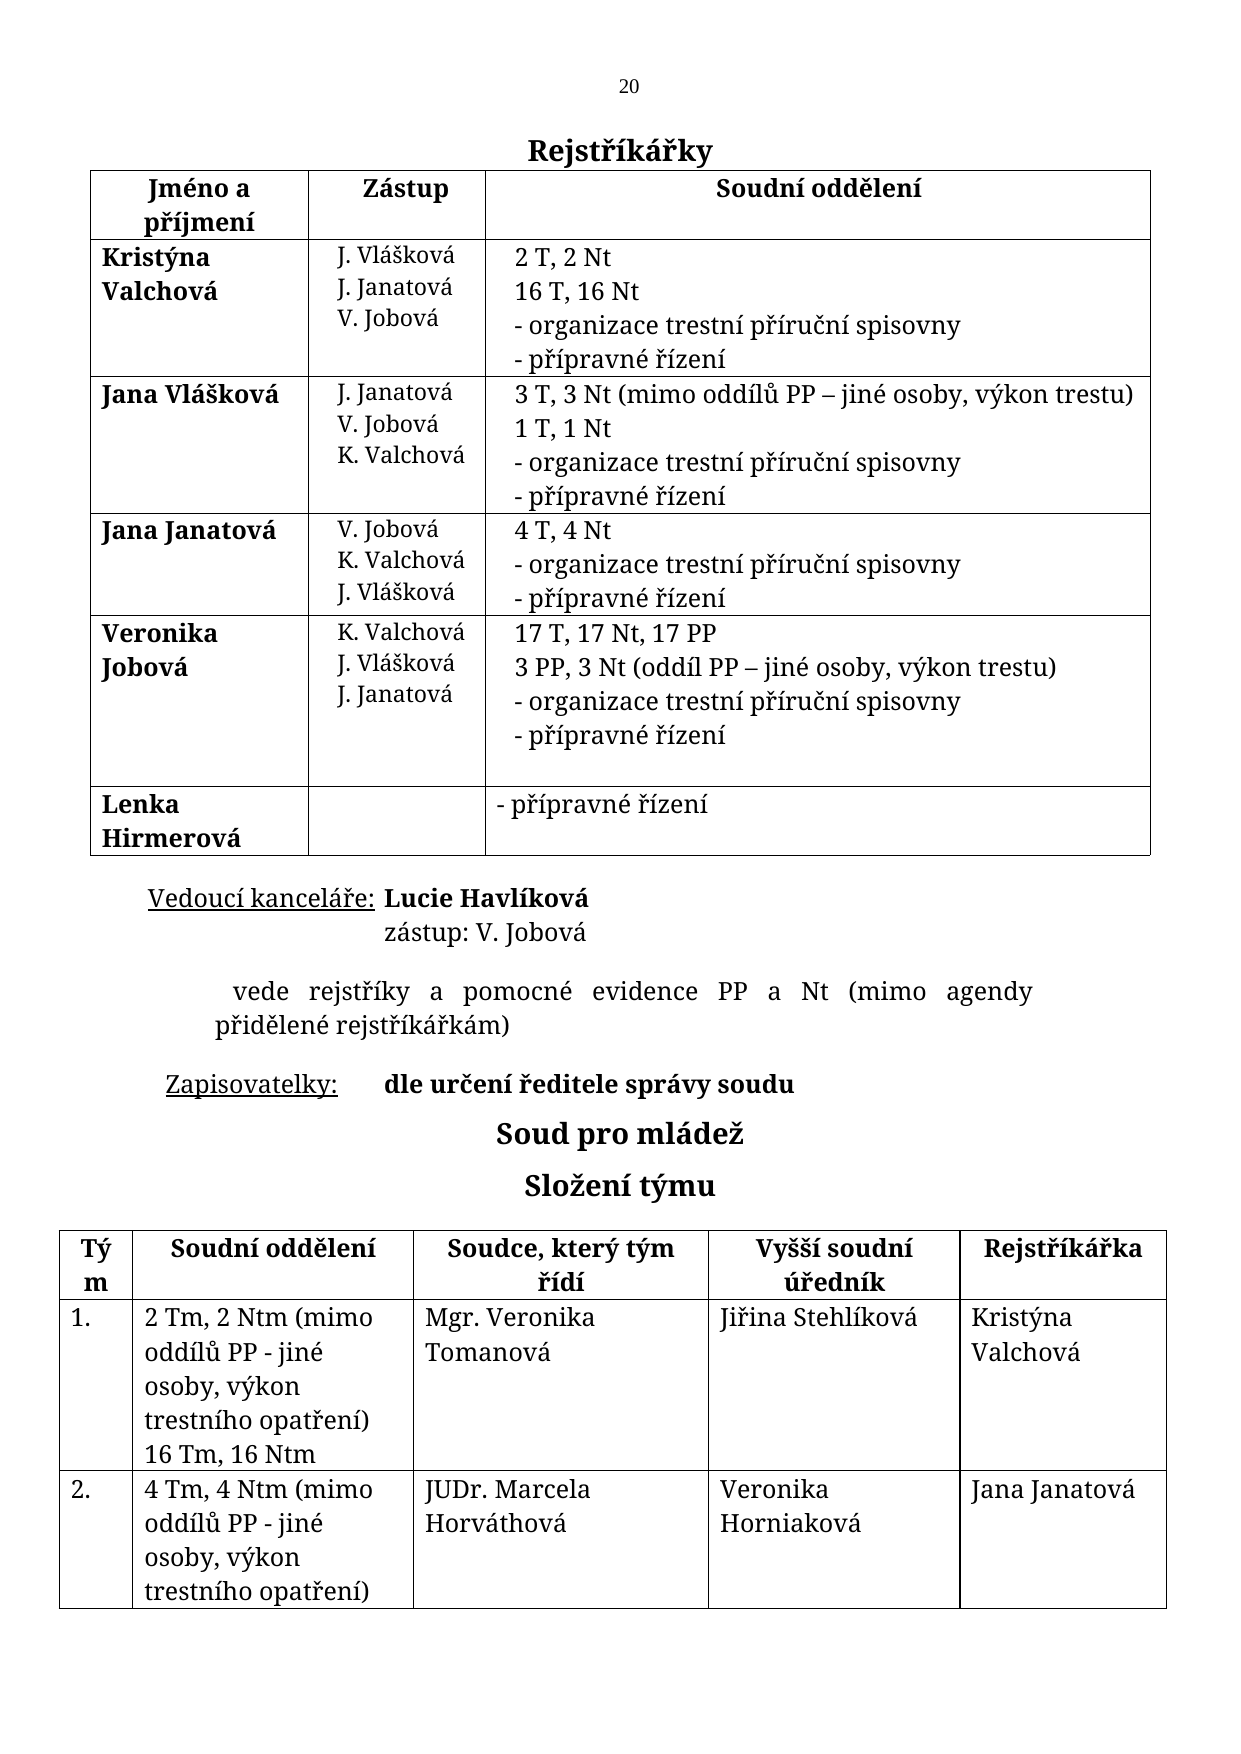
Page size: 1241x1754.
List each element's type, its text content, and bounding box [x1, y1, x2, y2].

table_cell 2 T, 2 Nt 16 T, 16 Nt - organizace trestní příruční spisovny - přípravné řízení [486, 240, 1150, 376]
text Vedoucí kanceláře: Lucie Havlíková [148, 880, 1092, 914]
table_cell 4 T, 4 Nt - organizace trestní příruční spisovny - přípravné řízení [486, 514, 1150, 615]
table_cell Veronika Jobová [91, 616, 308, 786]
table_cell 17 T, 17 Nt, 17 PP 3 PP, 3 Nt (oddíl PP – jiné osoby, výkon trestu) - organizace trestní příruční spisovny - přípravné řízení [486, 616, 1150, 786]
table_cell JUDr. Marcela Horváthová [414, 1471, 708, 1608]
table_cell 3 T, 3 Nt (mimo oddílů PP – jiné osoby, výkon trestu) 1 T, 1 Nt - organizace trestní příruční spisovny - přípravné řízení [486, 377, 1150, 512]
table_header Soudní oddělení [486, 171, 1150, 239]
table_header Jméno a příjmení [91, 171, 308, 239]
text Složení týmu [148, 1165, 1092, 1205]
table_cell Kristýna Valchová [91, 240, 308, 376]
table_cell Jiřina Stehlíková [709, 1300, 959, 1470]
text Rejstříkářky [148, 131, 1092, 170]
table_header Soudce, který tým řídí [414, 1231, 708, 1299]
text Zapisovatelky: dle určení ředitele správy soudu [148, 1066, 1092, 1101]
table_cell J. Vlášková J. Janatová V. Jobová [309, 240, 485, 376]
text vede rejstříky a pomocné evidence PP a Nt (mimo agendy přidělené rejstříkářkám) [215, 973, 1033, 1041]
table_header Zástup [309, 171, 485, 239]
table_header Vyšší soudní úředník [709, 1231, 959, 1299]
table_cell 2. [60, 1471, 132, 1608]
table_cell J. Janatová V. Jobová K. Valchová [309, 377, 485, 512]
table_cell Veronika Horniaková [709, 1471, 959, 1608]
table_cell 4 Tm, 4 Ntm (mimo oddílů PP - jiné osoby, výkon trestního opatření) [133, 1471, 413, 1608]
table_cell Lenka Hirmerová [91, 787, 308, 855]
table_header Rejstříkářka [961, 1231, 1166, 1299]
table_cell Kristýna Valchová [961, 1300, 1166, 1470]
text zástup: V. Jobová [148, 914, 1092, 948]
table_cell - přípravné řízení [486, 787, 1150, 855]
table_cell 1. [60, 1300, 132, 1470]
table_header Tým [60, 1231, 132, 1299]
table_cell Mgr. Veronika Tomanová [414, 1300, 708, 1470]
table_cell V. Jobová K. Valchová J. Vlášková [309, 514, 485, 615]
table_cell Jana Janatová [91, 514, 308, 615]
table_cell Jana Vlášková [91, 377, 308, 512]
text Soud pro mládež [148, 1113, 1092, 1153]
table_cell K. Valchová J. Vlášková J. Janatová [309, 616, 485, 786]
table_header Soudní oddělení [133, 1231, 413, 1299]
table_cell [309, 787, 485, 855]
table_cell 2 Tm, 2 Ntm (mimo oddílů PP - jiné osoby, výkon trestního opatření) 16 Tm, 16 Ntm [133, 1300, 413, 1470]
table_cell Jana Janatová [961, 1471, 1166, 1608]
